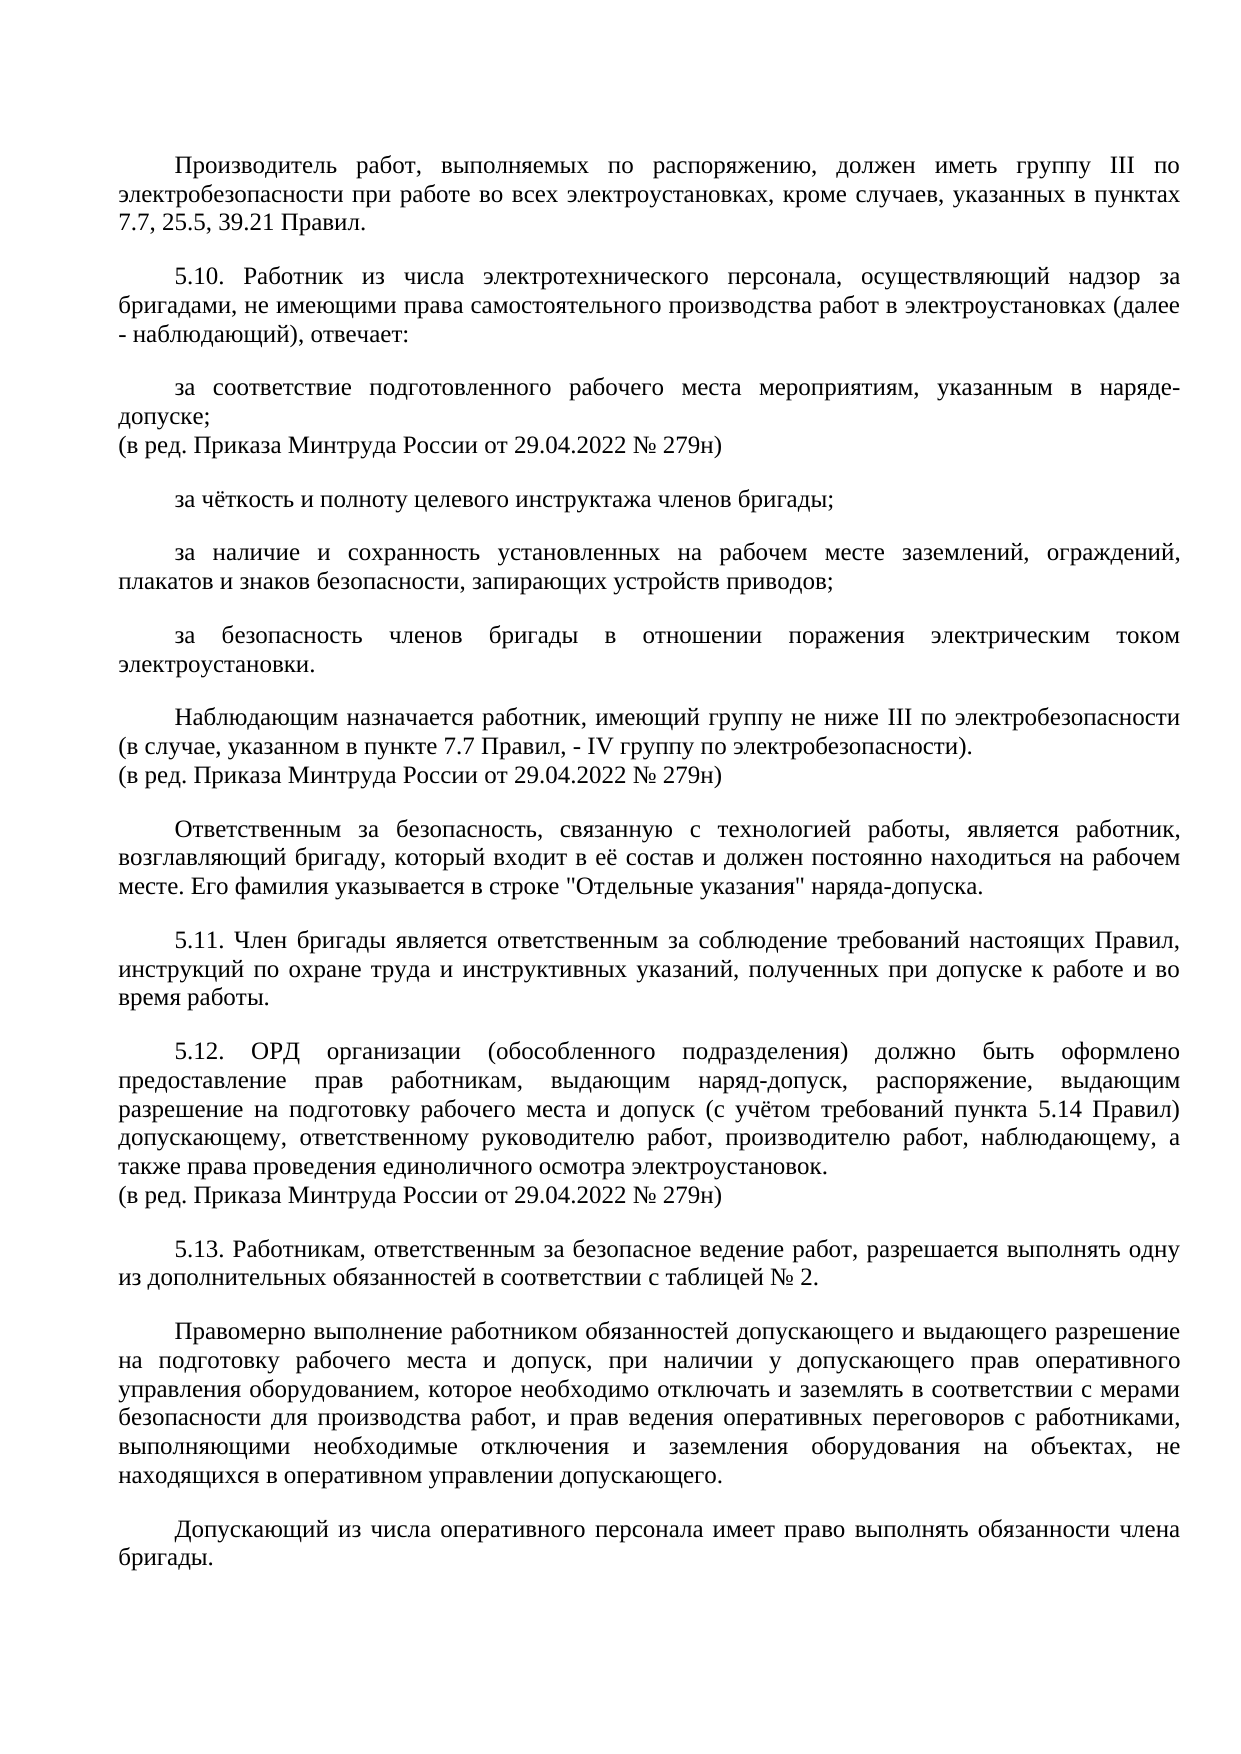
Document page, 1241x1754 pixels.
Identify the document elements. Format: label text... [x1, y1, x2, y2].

text Наблюдающим назначается работник, имеющий группу не ниже III по электробезопасности (в случае, указанном в пункте 7.7 Правил, - IV группу по электробезопасности). [118, 702, 1181, 760]
text 5.10. Работник из числа электротехнического персонала, осуществляющий надзор за бригадами, не имеющими права самостоятельного производства работ в электроустановках (далее - наблюдающий), отвечает: [118, 261, 1181, 347]
text Допускающий из числа оперативного персонала имеет право выполнять обязанности члена бригады. [118, 1514, 1181, 1571]
text Ответственным за безопасность, связанную с технологией работы, является работник, возглавляющий бригаду, который входит в её состав и должен постоянно находиться на рабочем месте. Его фамилия указывается в строке "Отдельные указания" наряда-допуска. [118, 814, 1181, 900]
text Правомерно выполнение работником обязанностей допускающего и выдающего разрешение на подготовку рабочего места и допуск, при наличии у допускающего прав оперативного управления оборудованием, которое необходимо отключать и заземлять в соответствии с мерами безопасности для производства работ, и прав ведения оперативных переговоров с работниками, выполняющими необходимые отключения и заземления оборудования на объектах, не находящихся в оперативном управлении допускающего. [118, 1316, 1181, 1489]
text за соответствие подготовленного рабочего места мероприятиям, указанным в наряде-допуске; [118, 372, 1181, 430]
text за чёткость и полноту целевого инструктажа членов бригады; [118, 484, 1181, 512]
text за безопасность членов бригады в отношении поражения электрическим током электроустановки. [118, 620, 1181, 677]
text Производитель работ, выполняемых по распоряжению, должен иметь группу III по электробезопасности при работе во всех электроустановках, кроме случаев, указанных в пунктах 7.7, 25.5, 39.21 Правил. [118, 150, 1181, 236]
text (в ред. Приказа Минтруда России от 29.04.2022 № 279н) [118, 1180, 1181, 1209]
text 5.13. Работникам, ответственным за безопасное ведение работ, разрешается выполнять одну из дополнительных обязанностей в соответствии с таблицей № 2. [118, 1234, 1181, 1291]
text за наличие и сохранность установленных на рабочем месте заземлений, ограждений, плакатов и знаков безопасности, запирающих устройств приводов; [118, 537, 1181, 595]
text (в ред. Приказа Минтруда России от 29.04.2022 № 279н) [118, 430, 1181, 459]
text 5.12. ОРД организации (обособленного подразделения) должно быть оформлено предоставление прав работникам, выдающим наряд-допуск, распоряжение, выдающим разрешение на подготовку рабочего места и допуск (с учётом требований пункта 5.14 Правил) допускающему, ответственному руководителю работ, производителю работ, наблюдающему, а также права проведения единоличного осмотра электроустановок. [118, 1036, 1181, 1180]
text 5.11. Член бригады является ответственным за соблюдение требований настоящих Правил, инструкций по охране труда и инструктивных указаний, полученных при допуске к работе и во время работы. [118, 925, 1181, 1011]
text (в ред. Приказа Минтруда России от 29.04.2022 № 279н) [118, 760, 1181, 789]
